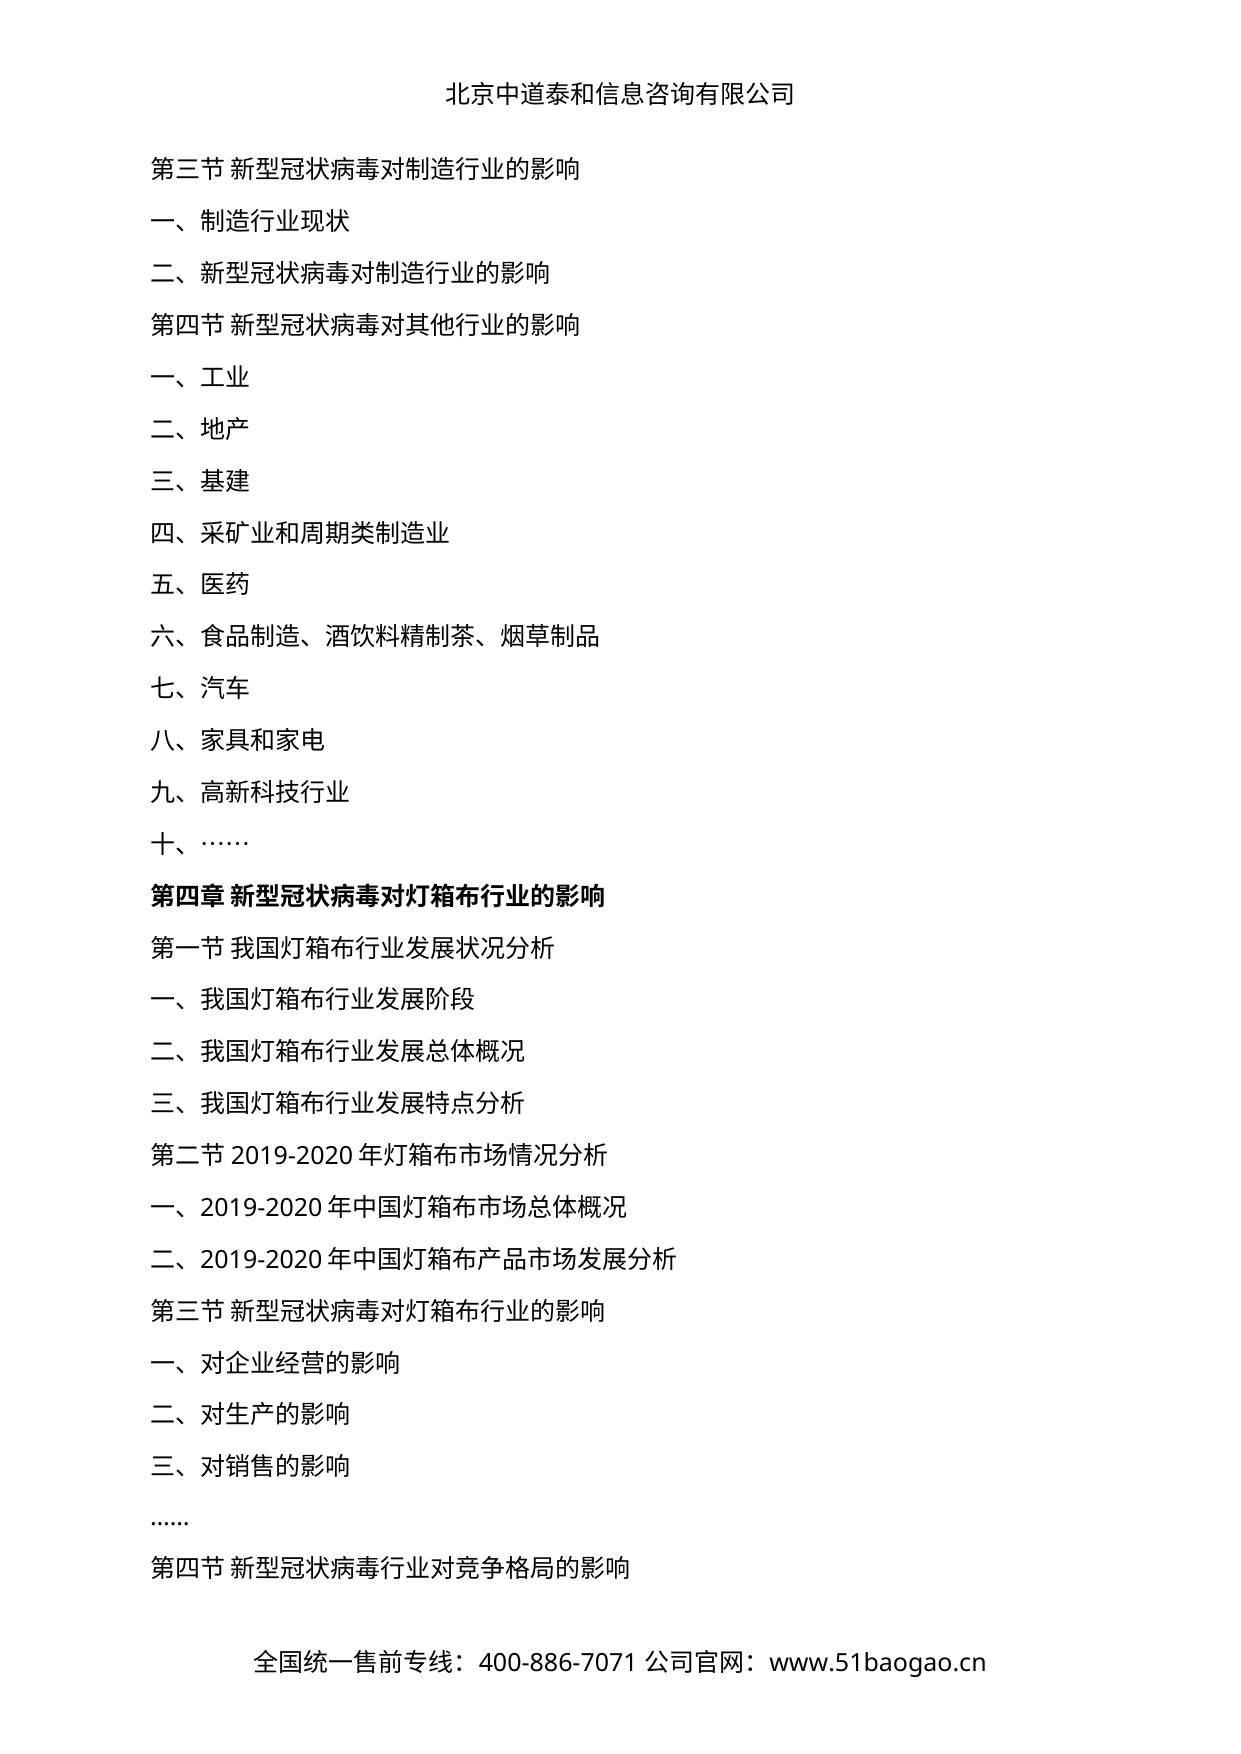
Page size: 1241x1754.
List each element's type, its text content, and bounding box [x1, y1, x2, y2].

text 三、对销售的影响 [150, 1447, 1090, 1483]
text 一、对企业经营的影响 [150, 1343, 1090, 1379]
text 二、新型冠状病毒对制造行业的影响 [150, 254, 1090, 290]
text 三、基建 [150, 461, 1090, 497]
text 第二节 2019-2020年灯箱布市场情况分析 [150, 1136, 1090, 1172]
text 一、2019-2020年中国灯箱布市场总体概况 [150, 1187, 1090, 1224]
text 二、我国灯箱布行业发展总体概况 [150, 1032, 1090, 1068]
text …… [150, 1499, 1090, 1533]
text 八、家具和家电 [150, 721, 1090, 757]
text 第三节 新型冠状病毒对灯箱布行业的影响 [150, 1291, 1090, 1327]
text 七、汽车 [150, 669, 1090, 705]
text 一、我国灯箱布行业发展阶段 [150, 980, 1090, 1016]
text 二、对生产的影响 [150, 1395, 1090, 1431]
text 第一节 我国灯箱布行业发展状况分析 [150, 928, 1090, 964]
text 二、地产 [150, 409, 1090, 446]
text 六、食品制造、酒饮料精制茶、烟草制品 [150, 617, 1090, 653]
text 五、医药 [150, 565, 1090, 601]
text 一、工业 [150, 357, 1090, 394]
text 九、高新科技行业 [150, 772, 1090, 809]
text 四、采矿业和周期类制造业 [150, 513, 1090, 549]
text 三、我国灯箱布行业发展特点分析 [150, 1084, 1090, 1120]
text 第四节 新型冠状病毒行业对竞争格局的影响 [150, 1548, 1090, 1585]
text 第三节 新型冠状病毒对制造行业的影响 [150, 150, 1090, 186]
text 第四节 新型冠状病毒对其他行业的影响 [150, 306, 1090, 342]
text 十、…… [150, 824, 1090, 861]
text 一、制造行业现状 [150, 202, 1090, 238]
text 第四章 新型冠状病毒对灯箱布行业的影响 [150, 876, 1090, 912]
text 二、2019-2020年中国灯箱布产品市场发展分析 [150, 1239, 1090, 1276]
